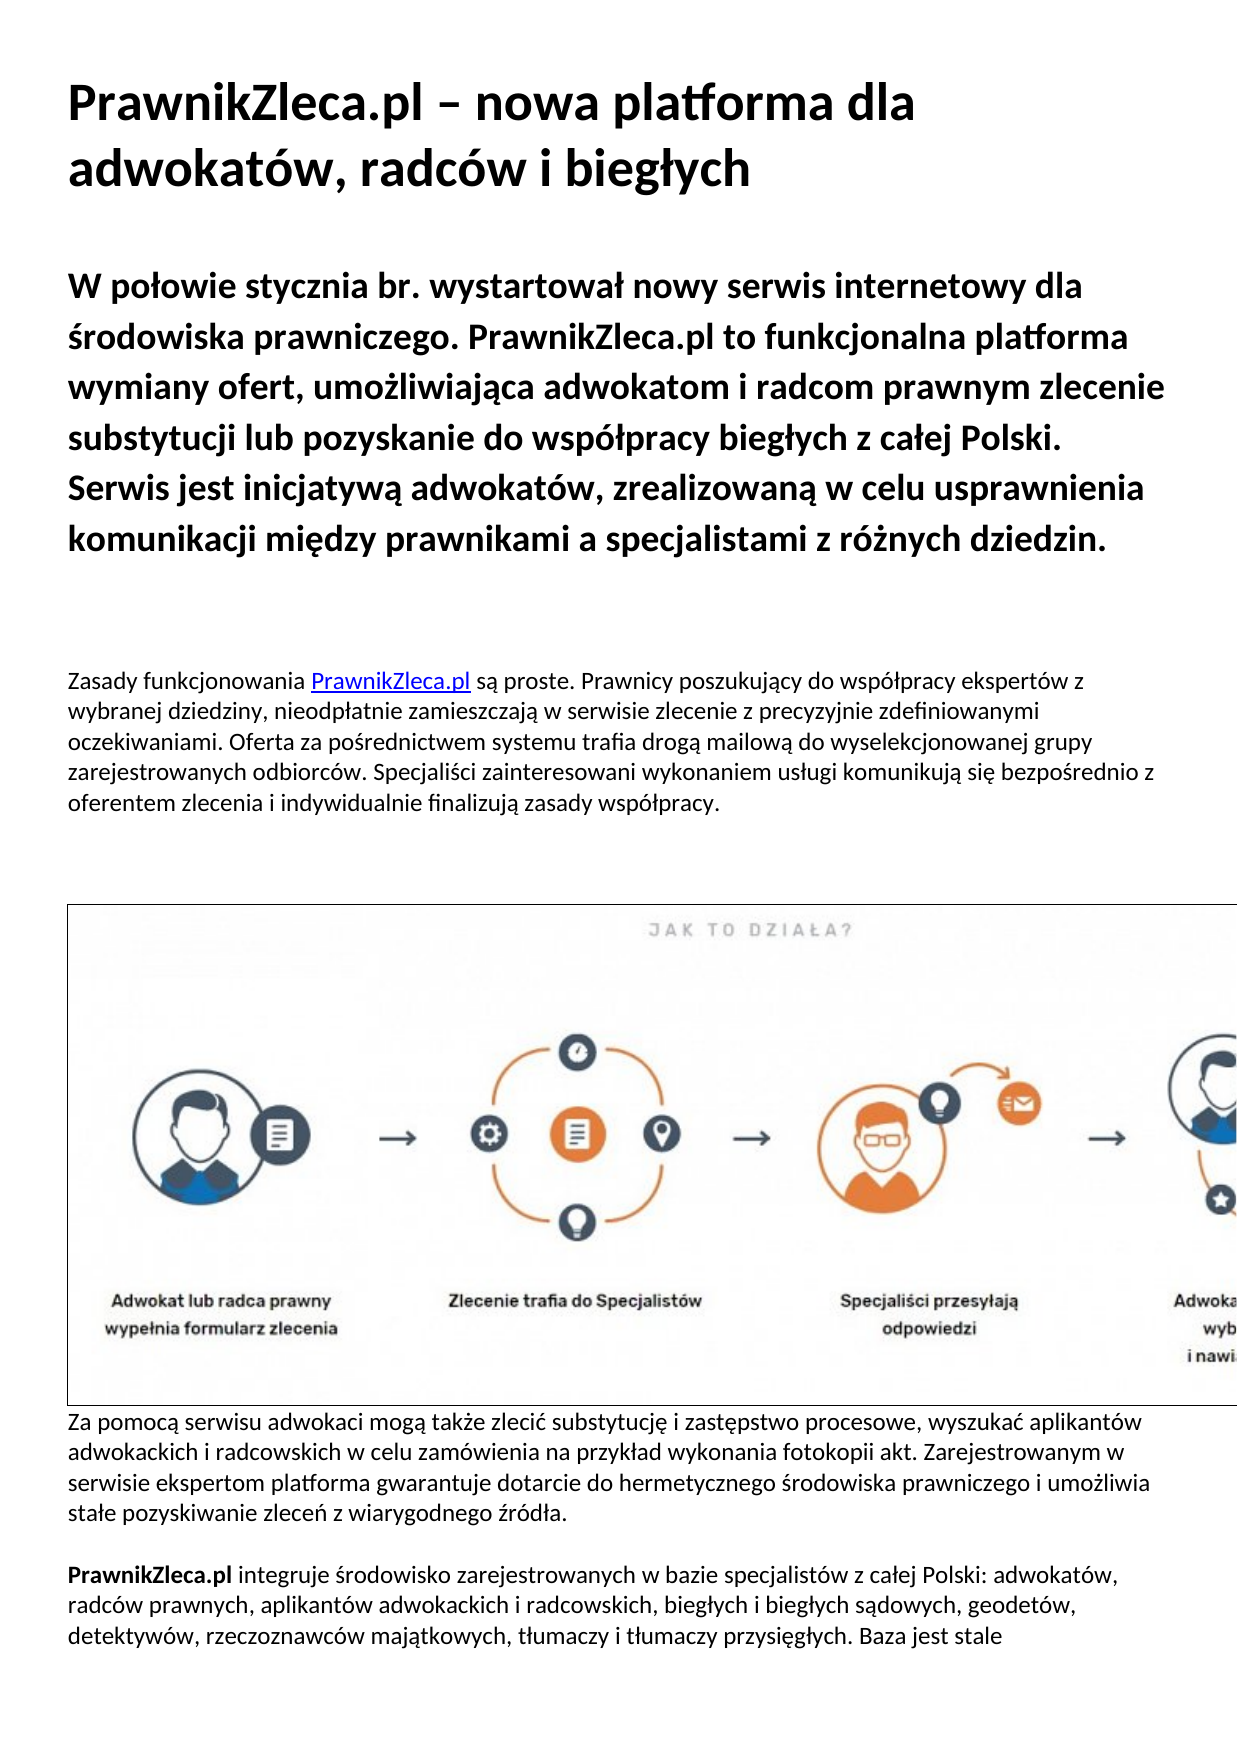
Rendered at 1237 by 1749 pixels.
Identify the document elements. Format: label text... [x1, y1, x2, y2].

text W połowie stycznia br. wystartował nowy serwis internetowy dla środowiska prawniczego. PrawnikZleca.pl to funkcjonalna platforma wymiany ofert, umożliwiająca adwokatom i radcom prawnym zlecenie substytucji lub pozyskanie do współpracy biegłych z całej Polski. Serwis jest inicjatywą adwokatów, zrealizowaną w celu usprawnienia komunikacji między prawnikami a specjalistami z różnych dziedzin. [68, 262, 1169, 560]
text Za pomocą serwisu adwokaci mogą także zlecić substytucję i zastępstwo procesowe, wyszukać aplikantów adwokackich i radcowskich w celu zamówienia na przykład wykonania fotokopii akt. Zarejestrowanym w serwisie ekspertom platforma gwarantuje dotarcie do hermetycznego środowiska prawniczego i umożliwia stałe pozyskiwanie zleceń z wiarygodnego źródła. [68, 1406, 1169, 1528]
picture [68, 905, 1237, 1405]
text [68, 1559, 1169, 1651]
text PrawnikZleca.pl – nowa platforma dla adwokatów, radców i biegłych [68, 68, 1169, 200]
text Zasady funkcjonowania PrawnikZleca.pl są proste. Prawnicy poszukujący do współpracy ekspertów z wybranej dziedziny, nieodpłatnie zamieszczają w serwisie zlecenie z precyzyjnie zdefiniowanymi oczekiwaniami. Oferta za pośrednictwem systemu trafia drogą mailową do wyselekcjonowanej grupy zarejestrowanych odbiorców. Specjaliści zainteresowani wykonaniem usługi komunikują się bezpośrednio z oferentem zlecenia i indywidualnie finalizują zasady współpracy. [68, 665, 1169, 818]
